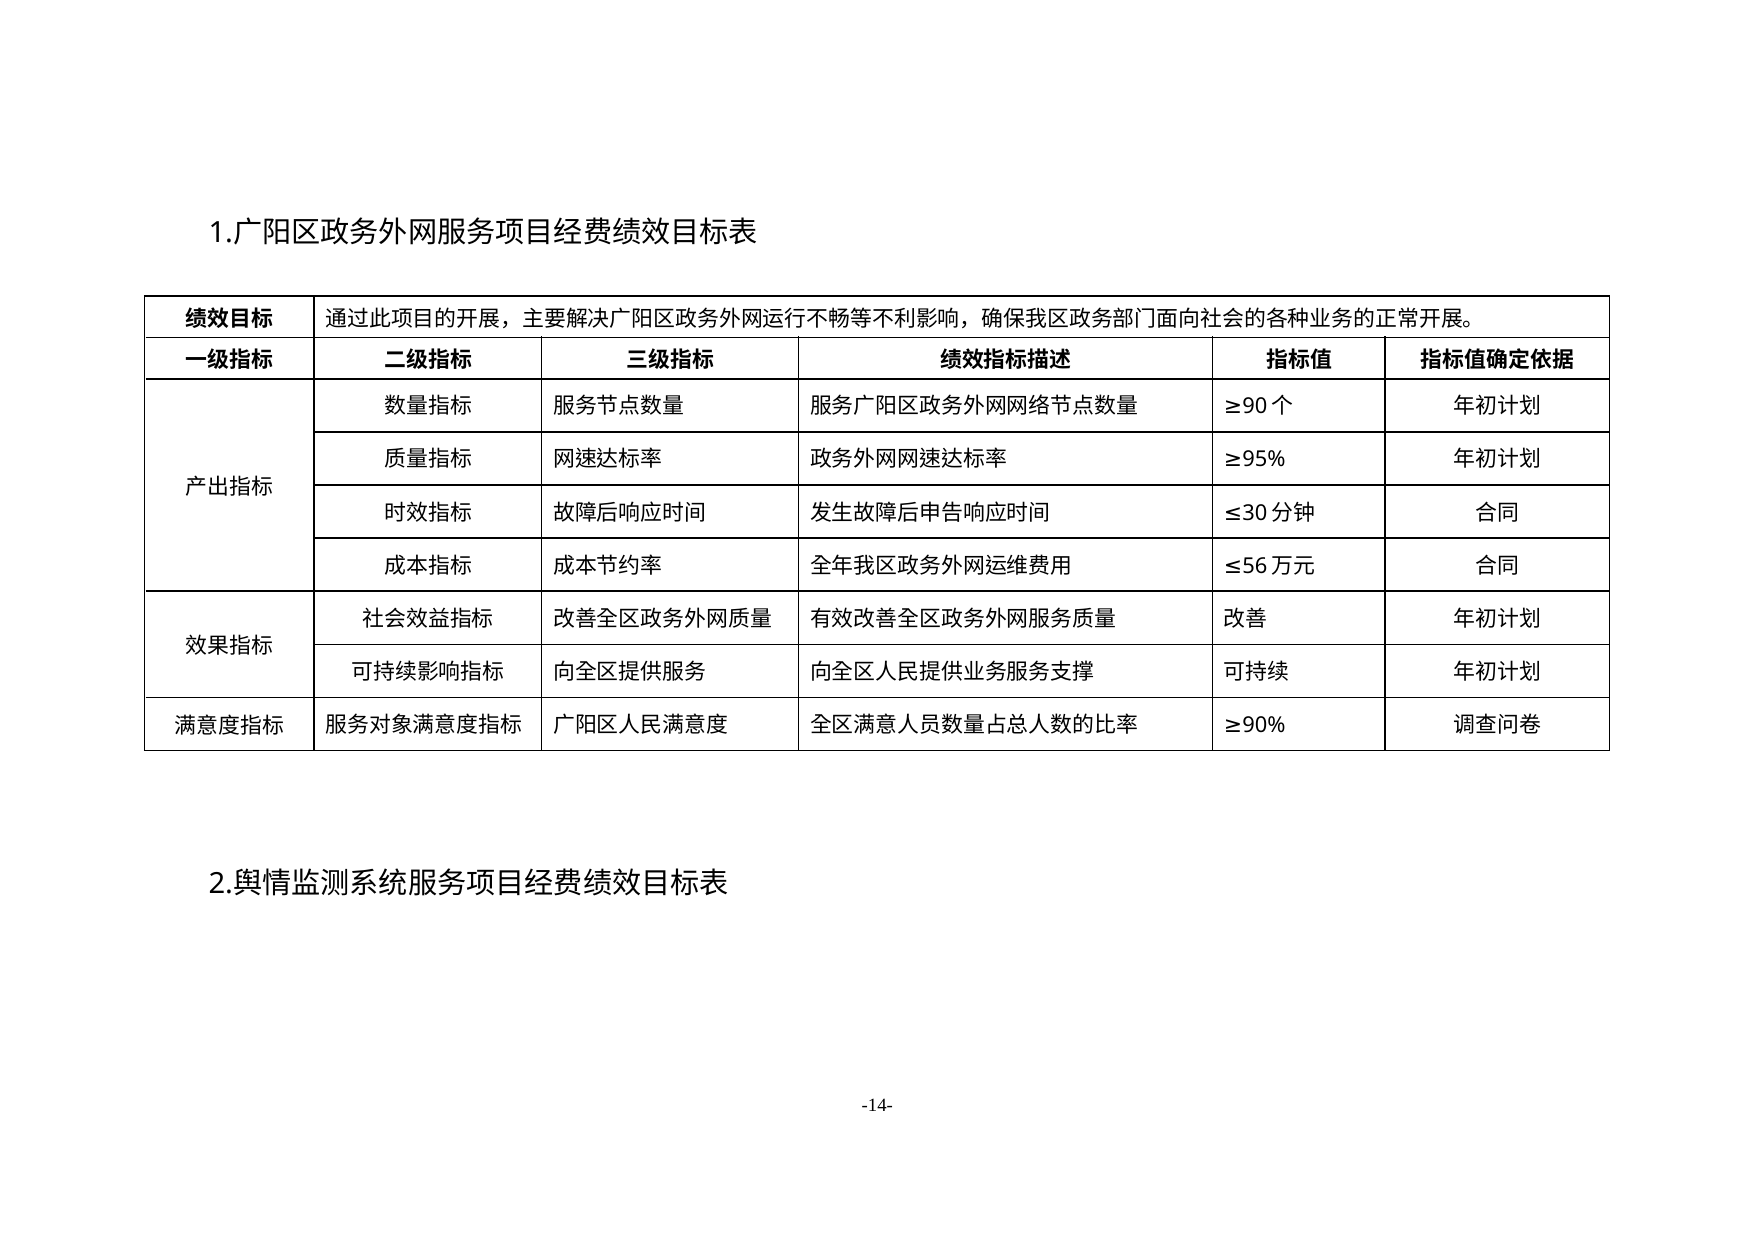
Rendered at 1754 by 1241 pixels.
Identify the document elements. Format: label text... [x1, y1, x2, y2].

table_cell ≥95% [1213, 433, 1384, 484]
table_cell 服务广阳区政务外网网络节点数量 [799, 380, 1212, 431]
table_cell 向全区提供服务 [542, 645, 798, 697]
table_cell 成本指标 [315, 539, 541, 590]
table_cell 指标值 [1213, 338, 1384, 378]
table_cell 满意度指标 [145, 698, 313, 750]
table_cell 全年我区政务外网运维费用 [799, 539, 1212, 590]
table_cell 有效改善全区政务外网服务质量 [799, 592, 1212, 643]
text 1.广阳区政务外网服务项目经费绩效目标表 [150, 198, 1604, 263]
table_cell 可持续 [1213, 645, 1384, 697]
table_cell 效果指标 [145, 591, 313, 697]
table_cell 发生故障后申告响应时间 [799, 486, 1212, 537]
table_cell 服务对象满意度指标 [315, 698, 541, 750]
table_cell 故障后响应时间 [542, 486, 798, 537]
text 2.舆情监测系统服务项目经费绩效目标表 [150, 849, 1604, 914]
table_cell 时效指标 [315, 486, 541, 537]
table_cell ≥90个 [1213, 380, 1384, 431]
table_cell 年初计划 [1386, 592, 1609, 643]
table_cell ≤30分钟 [1213, 486, 1384, 537]
table_cell ≥90% [1213, 698, 1384, 750]
table_header 通过此项目的开展，主要解决广阳区政务外网运行不畅等不利影响，确保我区政务部门面向社会的各种业务的正常开展。 [315, 297, 1609, 336]
table_cell 年初计划 [1386, 645, 1609, 697]
table_cell 广阳区人民满意度 [542, 698, 798, 750]
table_cell 政务外网网速达标率 [799, 433, 1212, 484]
table_cell 一级指标 [145, 338, 313, 378]
table_cell 调查问卷 [1386, 698, 1609, 750]
table_cell 成本节约率 [542, 539, 798, 590]
table_cell 向全区人民提供业务服务支撑 [799, 645, 1212, 697]
table_header 绩效目标 [145, 297, 313, 336]
table_cell 合同 [1386, 486, 1609, 537]
table_cell 绩效指标描述 [799, 338, 1212, 378]
table_cell 网速达标率 [542, 433, 798, 484]
table_cell 可持续影响指标 [315, 645, 541, 697]
table_cell 改善 [1213, 592, 1384, 643]
table_cell 产出指标 [145, 379, 313, 590]
table_cell 三级指标 [542, 338, 798, 378]
table_cell 社会效益指标 [315, 592, 541, 643]
table_cell 服务节点数量 [542, 380, 798, 431]
table_cell 全区满意人员数量占总人数的比率 [799, 698, 1212, 750]
table_cell 二级指标 [315, 338, 541, 378]
table_cell 年初计划 [1386, 433, 1609, 484]
table_cell 数量指标 [315, 380, 541, 431]
table_cell 改善全区政务外网质量 [542, 592, 798, 643]
table_cell 合同 [1386, 539, 1609, 590]
table_cell 指标值确定依据 [1386, 338, 1609, 378]
table_cell 质量指标 [315, 433, 541, 484]
table_cell 年初计划 [1386, 380, 1609, 431]
table_cell ≤56万元 [1213, 539, 1384, 590]
